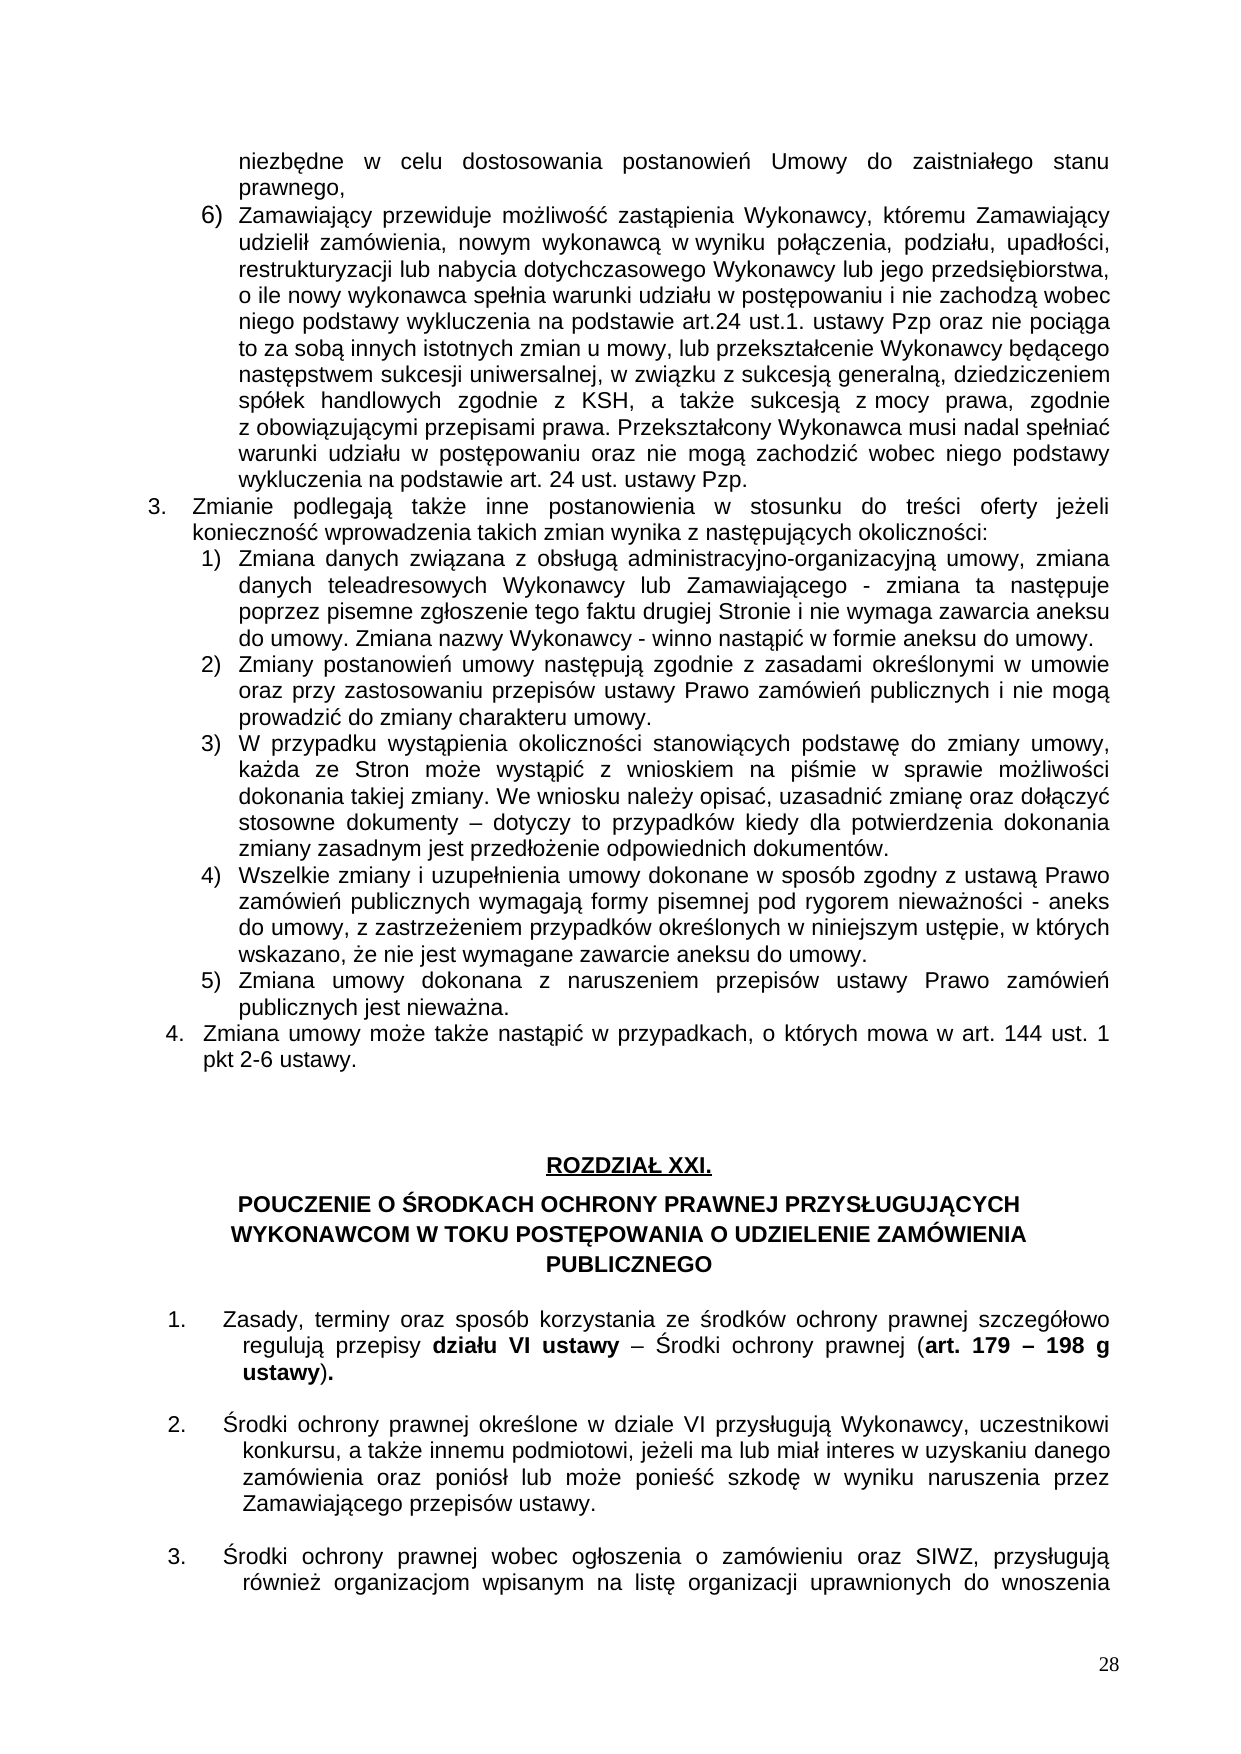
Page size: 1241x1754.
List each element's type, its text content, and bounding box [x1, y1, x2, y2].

list W przypadku wystąpienia okoliczności stanowiących podstawę do zmiany umowy, każda ze Stron może wystąpić z wnioskiem na piśmie w sprawie możliwości dokonania takiej zmiany. We wniosku należy opisać, uzasadnić zmianę oraz dołączyć stosowne dokumenty – dotyczy to przypadków kiedy dla potwierdzenia dokonania zmiany zasadnym jest przedłożenie odpowiednich dokumentów. [201, 730, 1110, 862]
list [167, 1543, 1110, 1596]
subtitle ROZDZIAŁ XXI. [148, 1152, 1110, 1178]
list Zmianie podlegają także inne postanowienia w stosunku do treści oferty jeżeli konieczność wprowadzenia takich zmian wynika z następujących okoliczności: [148, 493, 1110, 545]
list Wszelkie zmiany i uzupełnienia umowy dokonane w sposób zgodny z ustawą Prawo zamówień publicznych wymagają formy pisemnej pod rygorem nieważności - aneks do umowy, z zastrzeżeniem przypadków określonych w niniejszym ustępie, w których wskazano, że nie jest wymagane zawarcie aneksu do umowy. [201, 862, 1110, 967]
list Zamawiający przewiduje możliwość zastąpienia Wykonawcy, któremu Zamawiający udzielił zamówienia, nowym wykonawcą w wyniku połączenia, podziału, upadłości, restrukturyzacji lub nabycia dotychczasowego Wykonawcy lub jego przedsiębiorstwa, o ile nowy wykonawca spełnia warunki udziału w postępowaniu i nie zachodzą wobec niego podstawy wykluczenia na podstawie art.24 ust.1. ustawy Pzp oraz nie pociąga to za sobą innych istotnych zmian u mowy, lub przekształcenie Wykonawcy będącego następstwem sukcesji uniwersalnej, w związku z sukcesją generalną, dziedziczeniem spółek handlowych zgodnie z KSH, a także sukcesją z mocy prawa, zgodnie z obowiązującymi przepisami prawa. Przekształcony Wykonawca musi nadal spełniać warunki udziału w postępowaniu oraz nie mogą zachodzić wobec niego podstawy wykluczenia na podstawie art. 24 ust. ustawy Pzp. [201, 200, 1110, 493]
list Zmiana umowy może także nastąpić w przypadkach, o których mowa w art. 144 ust. 1 pkt 2-6 ustawy. [165, 1020, 1110, 1072]
list Zmiana umowy dokonana z naruszeniem przepisów ustawy Prawo zamówień publicznych jest nieważna. [201, 967, 1110, 1020]
subtitle POUCZENIE O ŚRODKACH OCHRONY PRAWNEJ PRZYSŁUGUJĄCYCH WYKONAWCOM W TOKU POSTĘPOWANIA O UDZIELENIE ZAMÓWIENIA PUBLICZNEGO [148, 1191, 1110, 1278]
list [201, 148, 1110, 200]
list Środki ochrony prawnej określone w dziale VI przysługują Wykonawcy, uczestnikowi konkursu, a także innemu podmiotowi, jeżeli ma lub miał interes w uzyskaniu danego zamówienia oraz poniósł lub może ponieść szkodę w wyniku naruszenia przez Zamawiającego przepisów ustawy. [167, 1411, 1110, 1517]
list Zmiany postanowień umowy następują zgodnie z zasadami określonymi w umowie oraz przy zastosowaniu przepisów ustawy Prawo zamówień publicznych i nie mogą prowadzić do zmiany charakteru umowy. [201, 651, 1110, 730]
list Zasady, terminy oraz sposób korzystania ze środków ochrony prawnej szczegółowo regulują przepisy działu VI ustawy – Środki ochrony prawnej (art. 179 – ustawy). [167, 1306, 1110, 1385]
list Zmiana danych związana z obsługą administracyjno-organizacyjną umowy, zmiana danych teleadresowych Wykonawcy lub Zamawiającego - zmiana ta następuje poprzez pisemne zgłoszenie tego faktu drugiej Stronie i nie wymaga zawarcia aneksu do umowy. Zmiana nazwy Wykonawcy - winno nastąpić w formie aneksu do umowy. [201, 545, 1110, 651]
